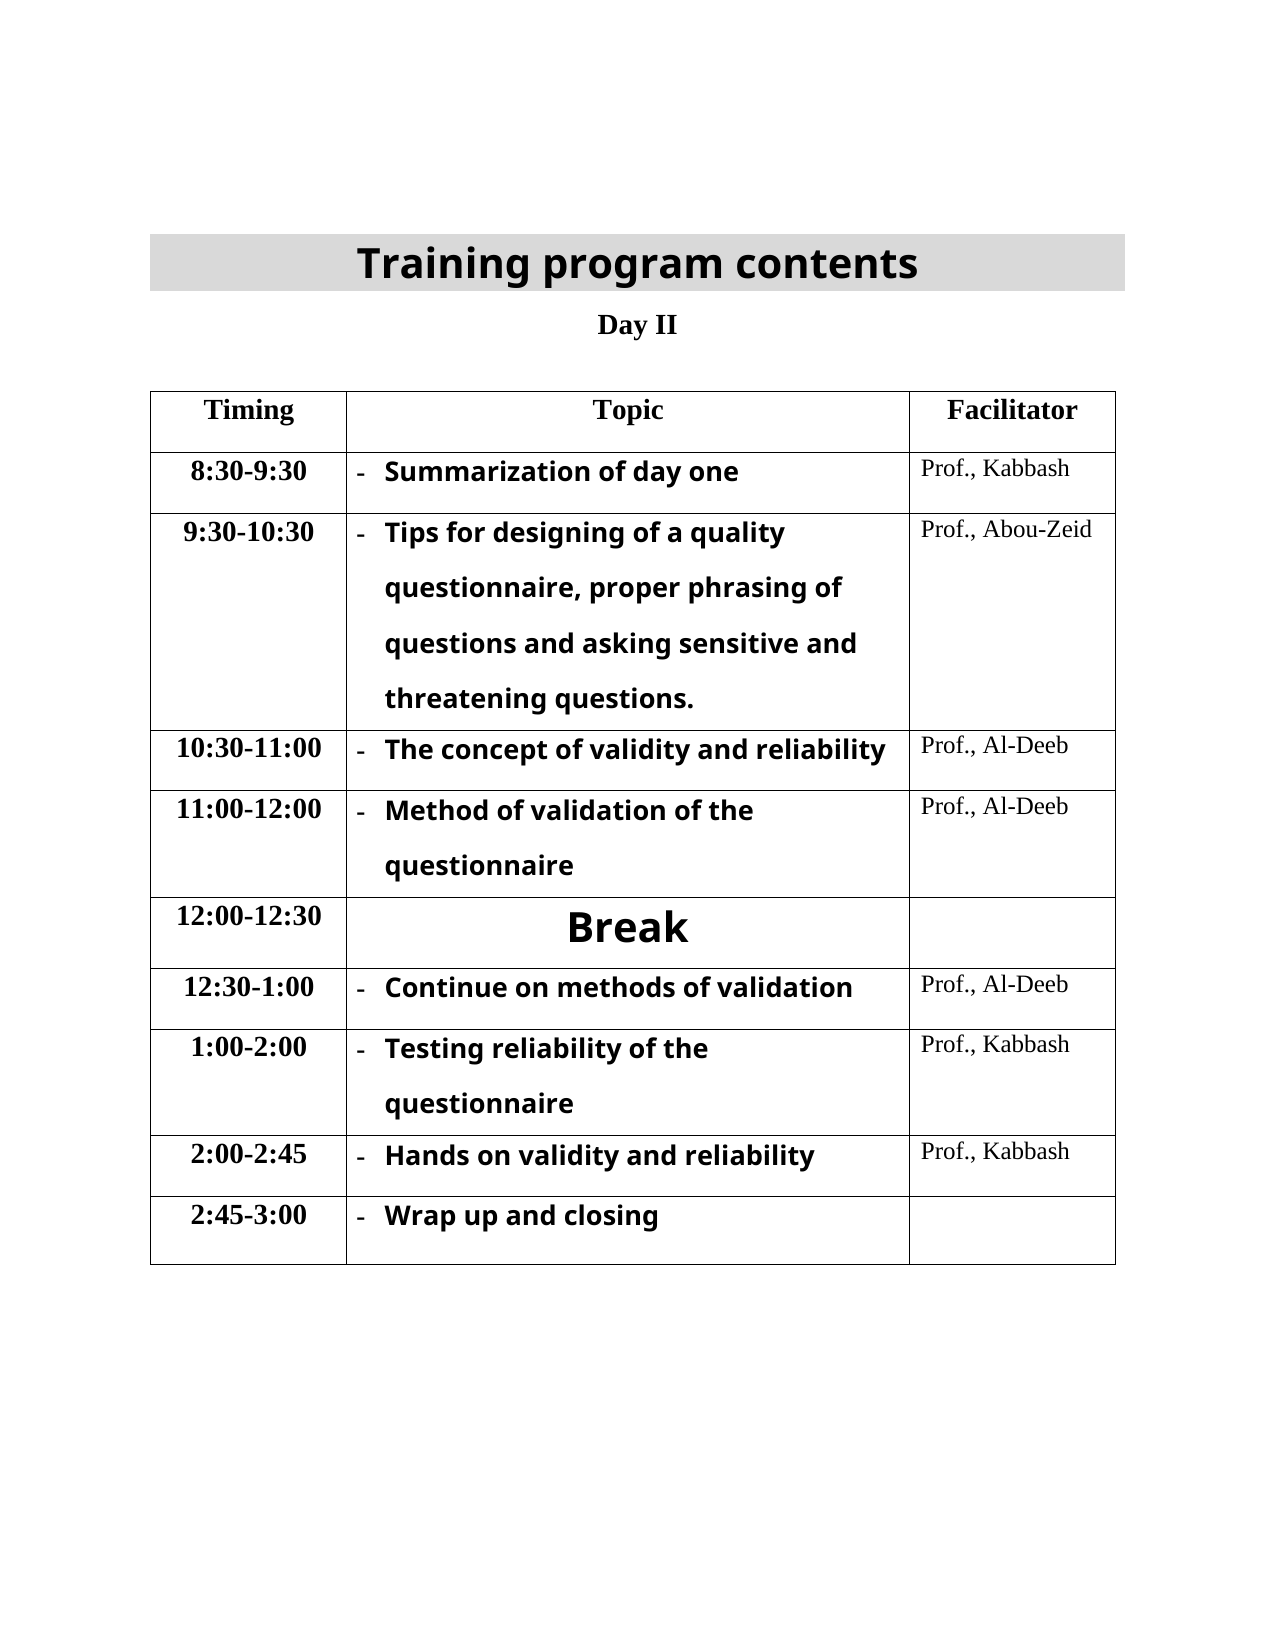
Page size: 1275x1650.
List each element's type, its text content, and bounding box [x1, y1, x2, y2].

table_cell Summarization of day one [347, 453, 909, 513]
table_cell 1:00-2:00 [151, 1030, 346, 1135]
text Day II [150, 307, 1125, 341]
table_cell Continue on methods of validation [347, 969, 909, 1028]
table_cell Prof., Al-Deeb [910, 969, 1115, 1028]
table_cell 8:30-9:30 [151, 453, 346, 513]
table_cell Prof., Kabbash [910, 1030, 1115, 1135]
table_cell Prof., Kabbash [910, 1136, 1115, 1196]
table_cell 12:30-1:00 [151, 969, 346, 1028]
table_cell 2:00-2:45 [151, 1136, 346, 1196]
table_cell Prof., Abou-Zeid [910, 514, 1115, 729]
table_cell Hands on validity and reliability [347, 1136, 909, 1196]
table_cell Wrap up and closing [347, 1197, 909, 1264]
table_cell 2:45-3:00 [151, 1197, 346, 1264]
table_cell [910, 1197, 1115, 1264]
text Training program contents [150, 234, 1125, 291]
table_cell Method of validation of the questionnaire [347, 791, 909, 897]
table_cell 12:00-12:30 [151, 898, 346, 968]
table_cell Break [347, 898, 909, 968]
table_header Timing [151, 392, 346, 452]
table_header Facilitator [910, 392, 1115, 452]
table_header Topic [347, 392, 909, 452]
table_cell Prof., Al-Deeb [910, 791, 1115, 897]
table_cell 10:30-11:00 [151, 731, 346, 790]
table_cell 11:00-12:00 [151, 791, 346, 897]
table_cell The concept of validity and reliability [347, 731, 909, 790]
table_cell Tips for designing of a quality questionnaire, proper phrasing of questions and asking sensitive and threatening questions. [347, 514, 909, 729]
table_cell Prof., Al-Deeb [910, 731, 1115, 790]
table_cell [910, 898, 1115, 968]
table_cell 9:30-10:30 [151, 514, 346, 729]
table_cell Testing reliability of the questionnaire [347, 1030, 909, 1135]
table_cell Prof., Kabbash [910, 453, 1115, 513]
